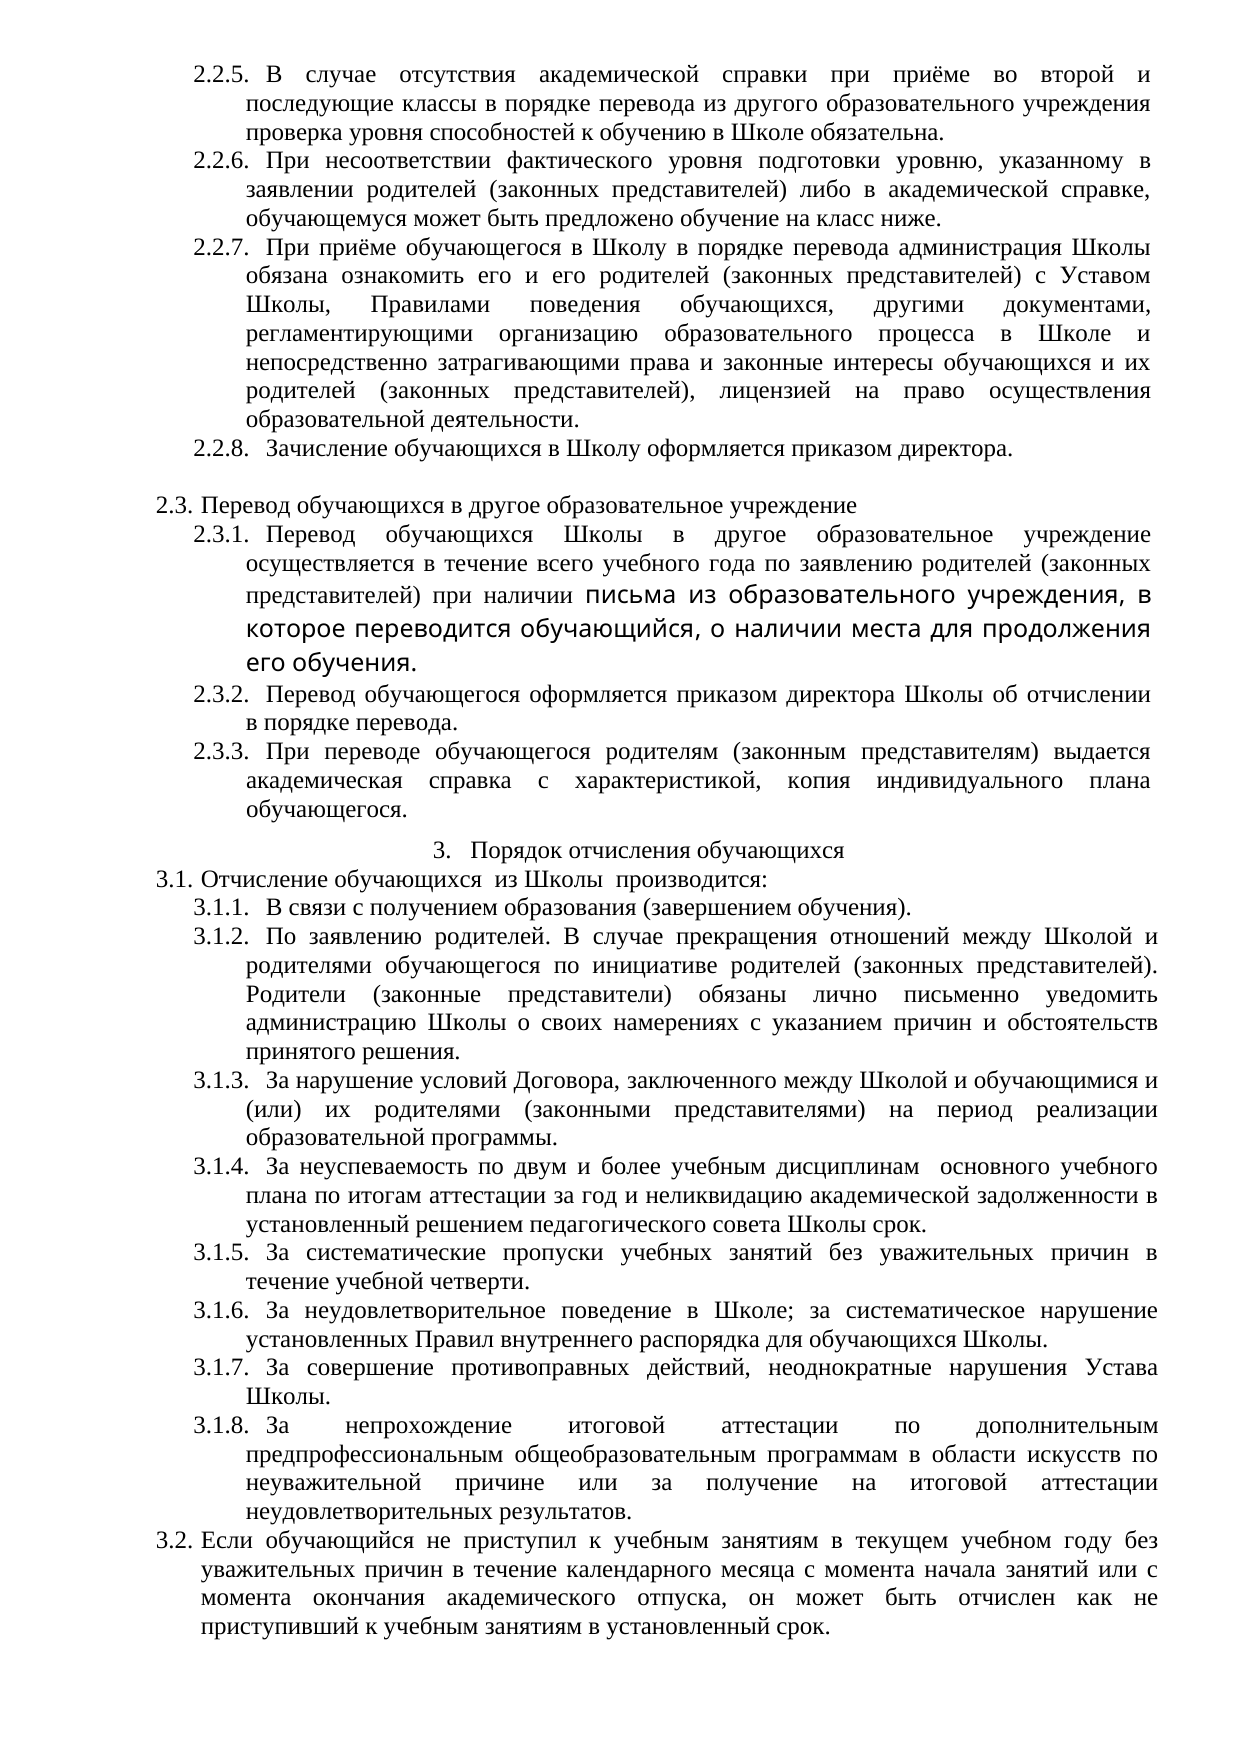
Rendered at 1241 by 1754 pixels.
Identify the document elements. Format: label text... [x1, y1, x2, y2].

list За неуспеваемость по двум и более учебным дисциплинам основного учебного плана по итогам аттестации за год и неликвидацию академической задолженности в установленный решением педагогического совета Школы срок. [193, 1151, 1159, 1237]
list За совершение противоправных действий, неоднократные нарушения Устава Школы. [193, 1352, 1159, 1410]
list Зачисление обучающихся в Школу оформляется приказом директора. [193, 433, 1152, 462]
list Перевод обучающегося оформляется приказом директора Школы об отчислении в порядке перевода. [193, 679, 1152, 736]
list Перевод обучающихся Школы в другое образовательное учреждение осуществляется в течение всего учебного года по заявлению родителей (законных представителей) при наличии письма из образовательного учреждения, в которое переводится обучающийся, о наличии места для продолжения его обучения. [193, 519, 1152, 679]
list Отчисление обучающихся из Школы производится: [156, 864, 1159, 892]
list За нарушение условий Договора, заключенного между Школой и обучающимися и (или) их родителями (законными представителями) на период реализации образовательной программы. [193, 1065, 1159, 1151]
list В случае отсутствия академической справки при приёме во второй и последующие классы в порядке перевода из другого образовательного учреждения проверка уровня способностей к обучению в Школе обязательна. [193, 59, 1152, 145]
list Порядок отчисления обучающихся [118, 835, 1159, 864]
list За систематические пропуски учебных занятий без уважительных причин в течение учебной четверти. [193, 1237, 1159, 1295]
list Если обучающийся не приступил к учебным занятиям в текущем учебном году без уважительных причин в течение календарного месяца с момента начала занятий или с момента окончания академического отпуска, он может быть отчислен как не приступивший к учебным занятиям в установленный срок. [156, 1525, 1159, 1640]
list При несоответствии фактического уровня подготовки уровню, указанному в заявлении родителей (законных представителей) либо в академической справке, обучающемуся может быть предложено обучение на класс ниже. [193, 145, 1152, 232]
list За неудовлетворительное поведение в Школе; за систематическое нарушение установленных Правил внутреннего распорядка для обучающихся Школы. [193, 1295, 1159, 1352]
list При приёме обучающегося в Школу в порядке перевода администрация Школы обязана ознакомить его и его родителей (законных представителей) с Уставом Школы, Правилами поведения обучающихся, другими документами, регламентирующими организацию образовательного процесса в Школе и непосредственно затрагивающими права и законные интересы обучающихся и их родителей (законных представителей), лицензией на право осуществления образовательной деятельности. [193, 232, 1152, 433]
list В связи с получением образования (завершением обучения). [193, 892, 1159, 921]
list Перевод обучающихся в другое образовательное учреждение [156, 490, 1152, 519]
list По заявлению родителей. В случае прекращения отношений между Школой и родителями обучающегося по инициативе родителей (законных представителей). Родители (законные представители) обязаны лично письменно уведомить администрацию Школы о своих намерениях с указанием причин и обстоятельств принятого решения. [193, 921, 1159, 1065]
list За непрохождение итоговой аттестации по дополнительным предпрофессиональным общеобразовательным программам в области искусств по неуважительной причине или за получение на итоговой аттестации неудовлетворительных результатов. [193, 1410, 1159, 1525]
list При переводе обучающегося родителям (законным представителям) выдается академическая справка с характеристикой, копия индивидуального плана обучающегося. [193, 736, 1152, 822]
